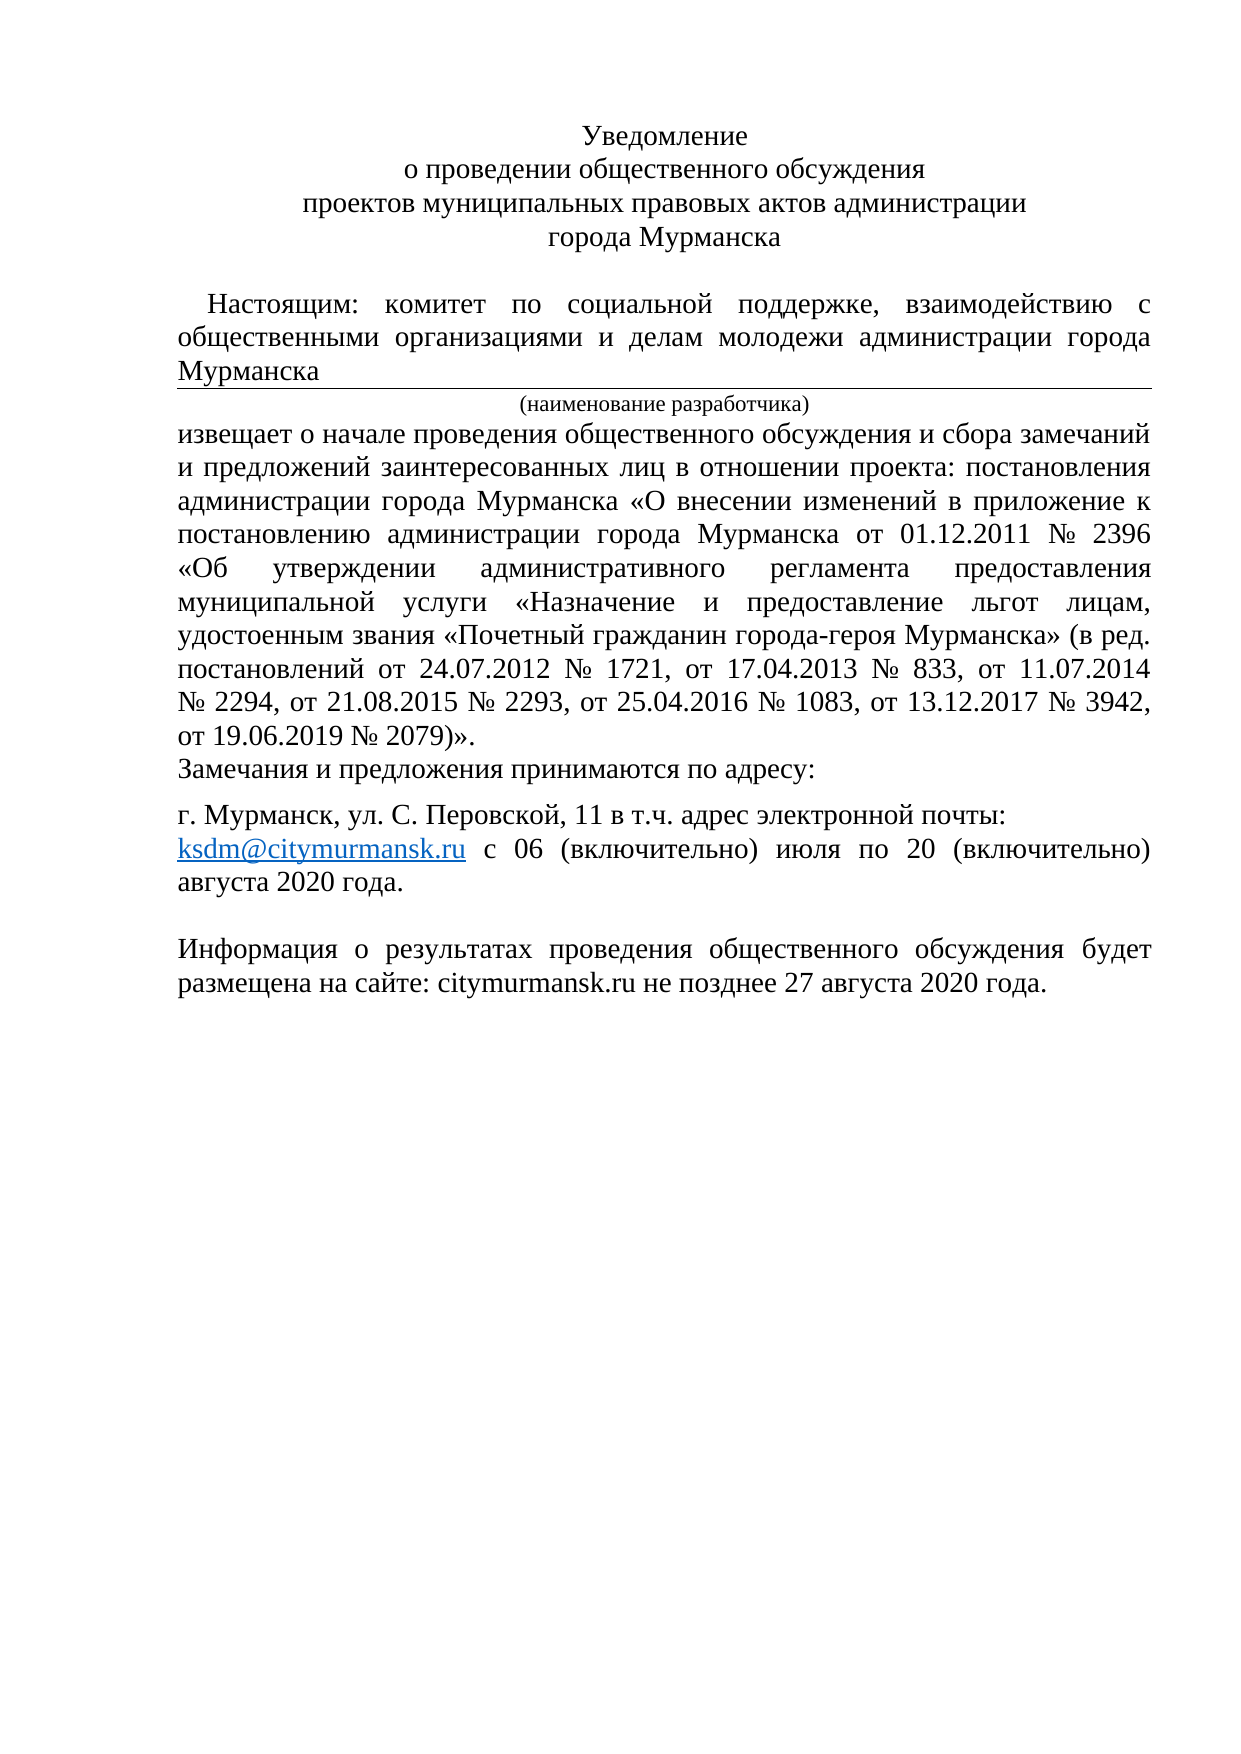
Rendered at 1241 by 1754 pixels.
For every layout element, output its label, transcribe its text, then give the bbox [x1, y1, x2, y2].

text города Мурманска [177, 219, 1152, 252]
text Уведомление [177, 118, 1152, 152]
text проектов муниципальных правовых актов администрации [177, 185, 1152, 219]
text ksdm@citymurmansk.ru с 06 (включительно) июля по 20 (включительно) августа 2020 года. [177, 831, 1152, 898]
text о проведении общественного обсуждения [177, 152, 1152, 185]
text (наименование разработчика) [177, 389, 1152, 416]
text Настоящим: комитет по социальной поддержке, взаимодействию с общественными организациями и делам молодежи администрации города Мурманска [177, 286, 1152, 388]
text Замечания и предложения принимаются по адресу: [177, 751, 1152, 785]
text г. Мурманск, ул. С. Перовской, 11 в т.ч. адрес электронной почты: [177, 797, 1152, 831]
text извещает о начале проведения общественного обсуждения и сбора замечаний и предложений заинтересованных лиц в отношении проекта: постановления администрации города Мурманска «О внесении изменений в приложение к постановлению администрации города Мурманска от 01.12.2011 № 2396 «Об утверждении административного регламента предоставления муниципальной услуги «Назначение и предоставление льгот лицам, удостоенным звания «Почетный гражданин города-героя Мурманска» (в ред. постановлений от 24.07.2012 № 1721, от 17.04.2013 № 833, от 11.07.2014 № 2294, от 21.08.2015 № 2293, от 25.04.2016 № 1083, от 13.12.2017 № 3942, от 19.06.2019 № 2079)». [177, 416, 1152, 751]
text Информация о результатах проведения общественного обсуждения будет размещена на сайте: citymurmansk.ru не позднее 27 августа 2020 года. [177, 932, 1152, 999]
